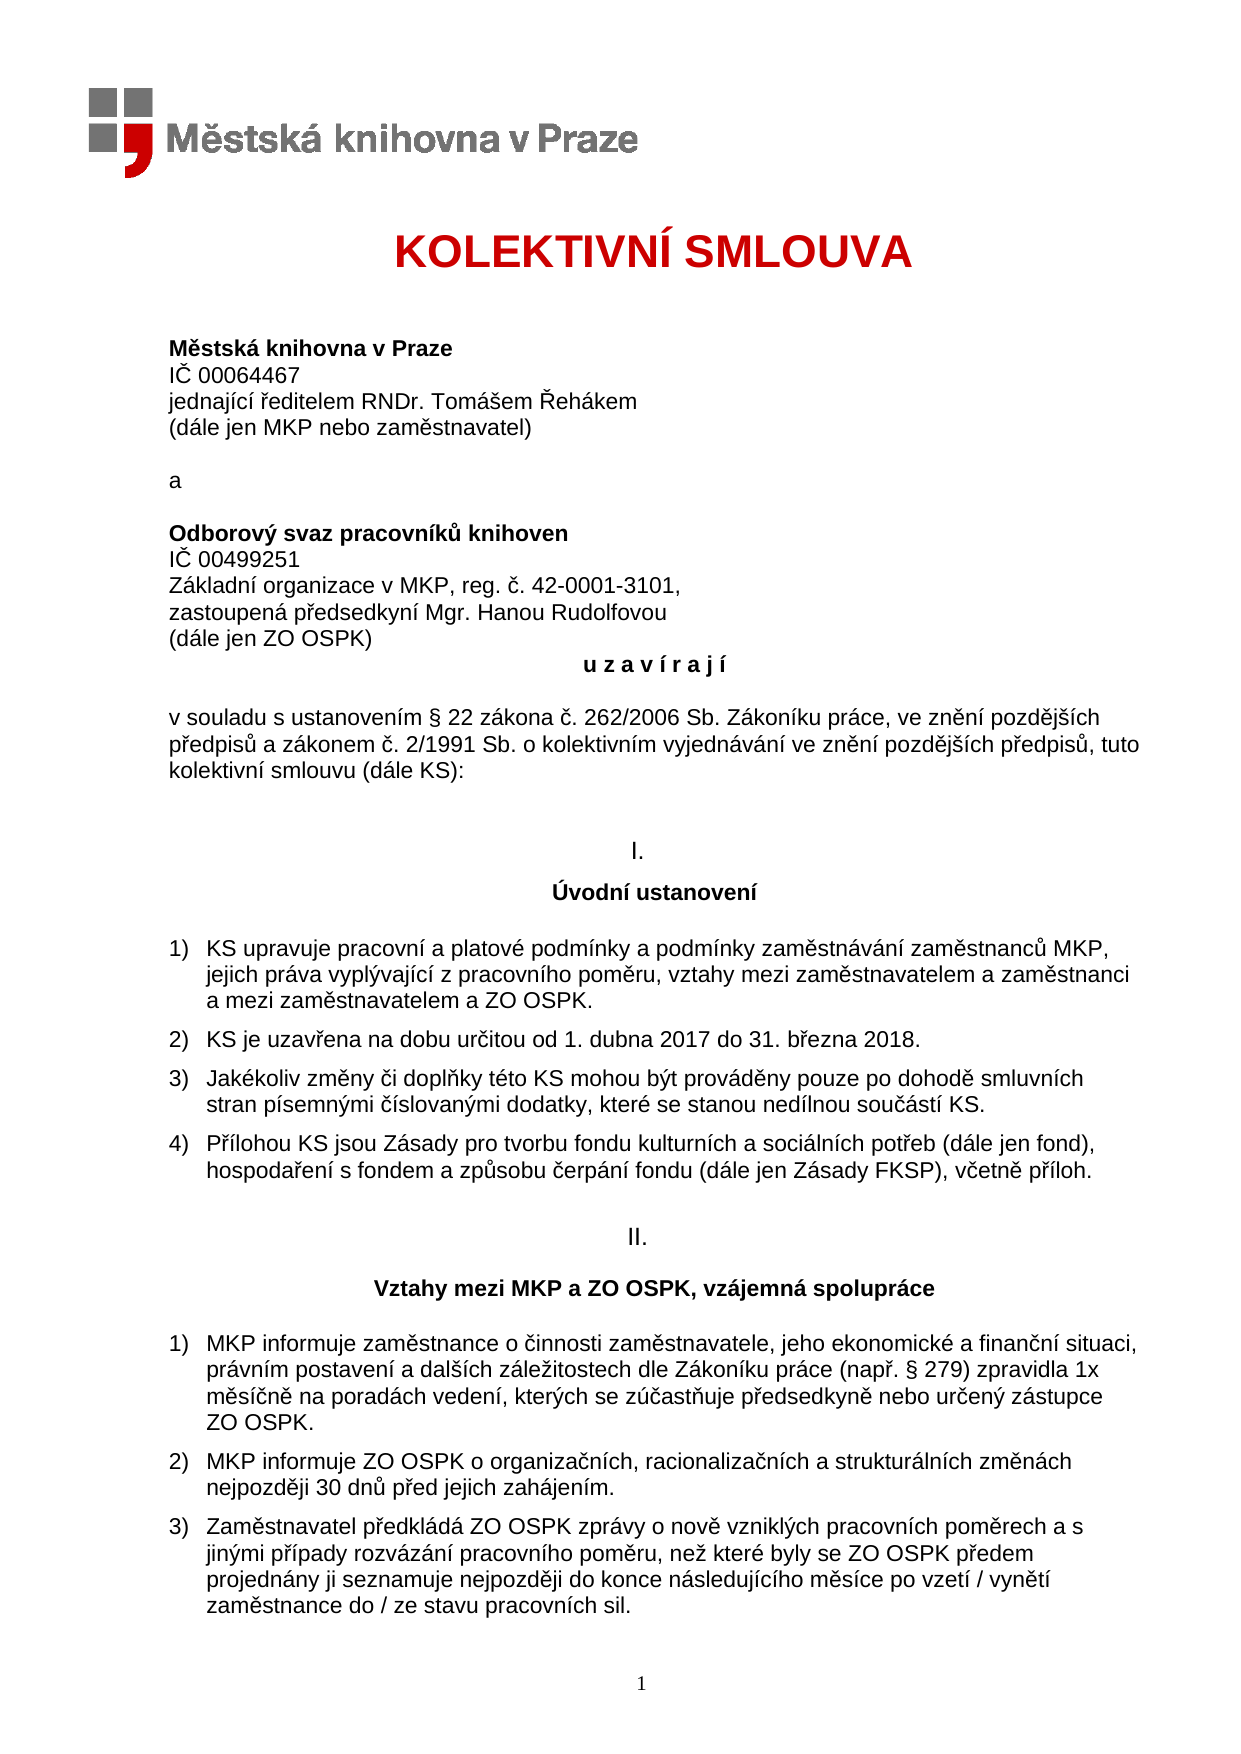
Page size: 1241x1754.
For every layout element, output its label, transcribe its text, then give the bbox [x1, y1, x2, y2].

text v souladu s ustanovením § 22 zákona č. 262/2006 Sb. Zákoníku práce, ve znění pozdějších předpisů a zákonem č. 2/1991 Sb. o kolektivním vyjednávání ve znění pozdějších předpisů, tuto kolektivní smlouvu (dále KS): [169, 704, 1140, 783]
text Základní organizace v MKP, reg. č. 42-0001-3101, [169, 572, 1140, 599]
text jednající ředitelem RNDr. Tomášem Řehákem [169, 388, 1140, 414]
picture [88, 88, 638, 178]
text (dále jen ZO OSPK) [169, 625, 1140, 651]
list KS upravuje pracovní a platové podmínky a podmínky zaměstnávání zaměstnanců MKP, jejich práva vyplývající z pracovního poměru, vztahy mezi zaměstnavatelem a zaměstnanci a mezi zaměstnavatelem a ZO OSPK. [169, 934, 1140, 1014]
subtitle Úvodní ustanovení [169, 879, 1140, 905]
text IČ 00064467 [169, 362, 1140, 388]
list MKP informuje ZO OSPK o organizačních, racionalizačních a strukturálních změnách nejpozději 30 dnů před jejich zahájením. [169, 1448, 1140, 1501]
text u z a v í r a j í [169, 651, 1140, 678]
text zastoupená předsedkyní Mgr. Hanou Rudolfovou [169, 599, 1140, 625]
list Jakékoliv změny či doplňky této KS mohou být prováděny pouze po dohodě smluvních stran písemnými číslovanými dodatky, které se stanou nedílnou součástí KS. [169, 1065, 1140, 1118]
text KOLEKTIVNÍ SMLOUVA [169, 225, 1140, 278]
list Zaměstnavatel předkládá ZO OSPK zprávy o nově vzniklých pracovních poměrech a s jinými případy rozvázání pracovního poměru, než které byly se ZO OSPK předem projednány ji seznamuje nejpozději do konce následujícího měsíce po vzetí / vynětí zaměstnance do / ze stavu pracovních sil. [169, 1513, 1140, 1618]
list MKP informuje zaměstnance o činnosti zaměstnavatele, jeho ekonomické a finanční situaci, právním postavení a dalších záležitostech dle Zákoníku práce (např. § 279) zpravidla 1x měsíčně na poradách vedení, kterých se zúčastňuje předsedkyně nebo určený zástupce ZO OSPK. [169, 1330, 1140, 1435]
text IČ 00499251 [169, 546, 1140, 572]
list KS je uzavřena na dobu určitou od 1. dubna 2017 do 31. března 2018. [169, 1026, 1140, 1052]
text Odborový svaz pracovníků knihoven [169, 520, 1140, 546]
text Městská knihovna v Praze [169, 335, 1140, 362]
text a [169, 467, 1140, 493]
text (dále jen MKP nebo zaměstnavatel) [169, 414, 1140, 441]
list Přílohou KS jsou Zásady pro tvorbu fondu kulturních a sociálních potřeb (dále jen fond), hospodaření s fondem a způsobu čerpání fondu (dále jen Zásady FKSP), včetně příloh. [169, 1130, 1140, 1183]
subtitle Vztahy mezi MKP a ZO OSPK, vzájemná spolupráce [169, 1274, 1140, 1301]
